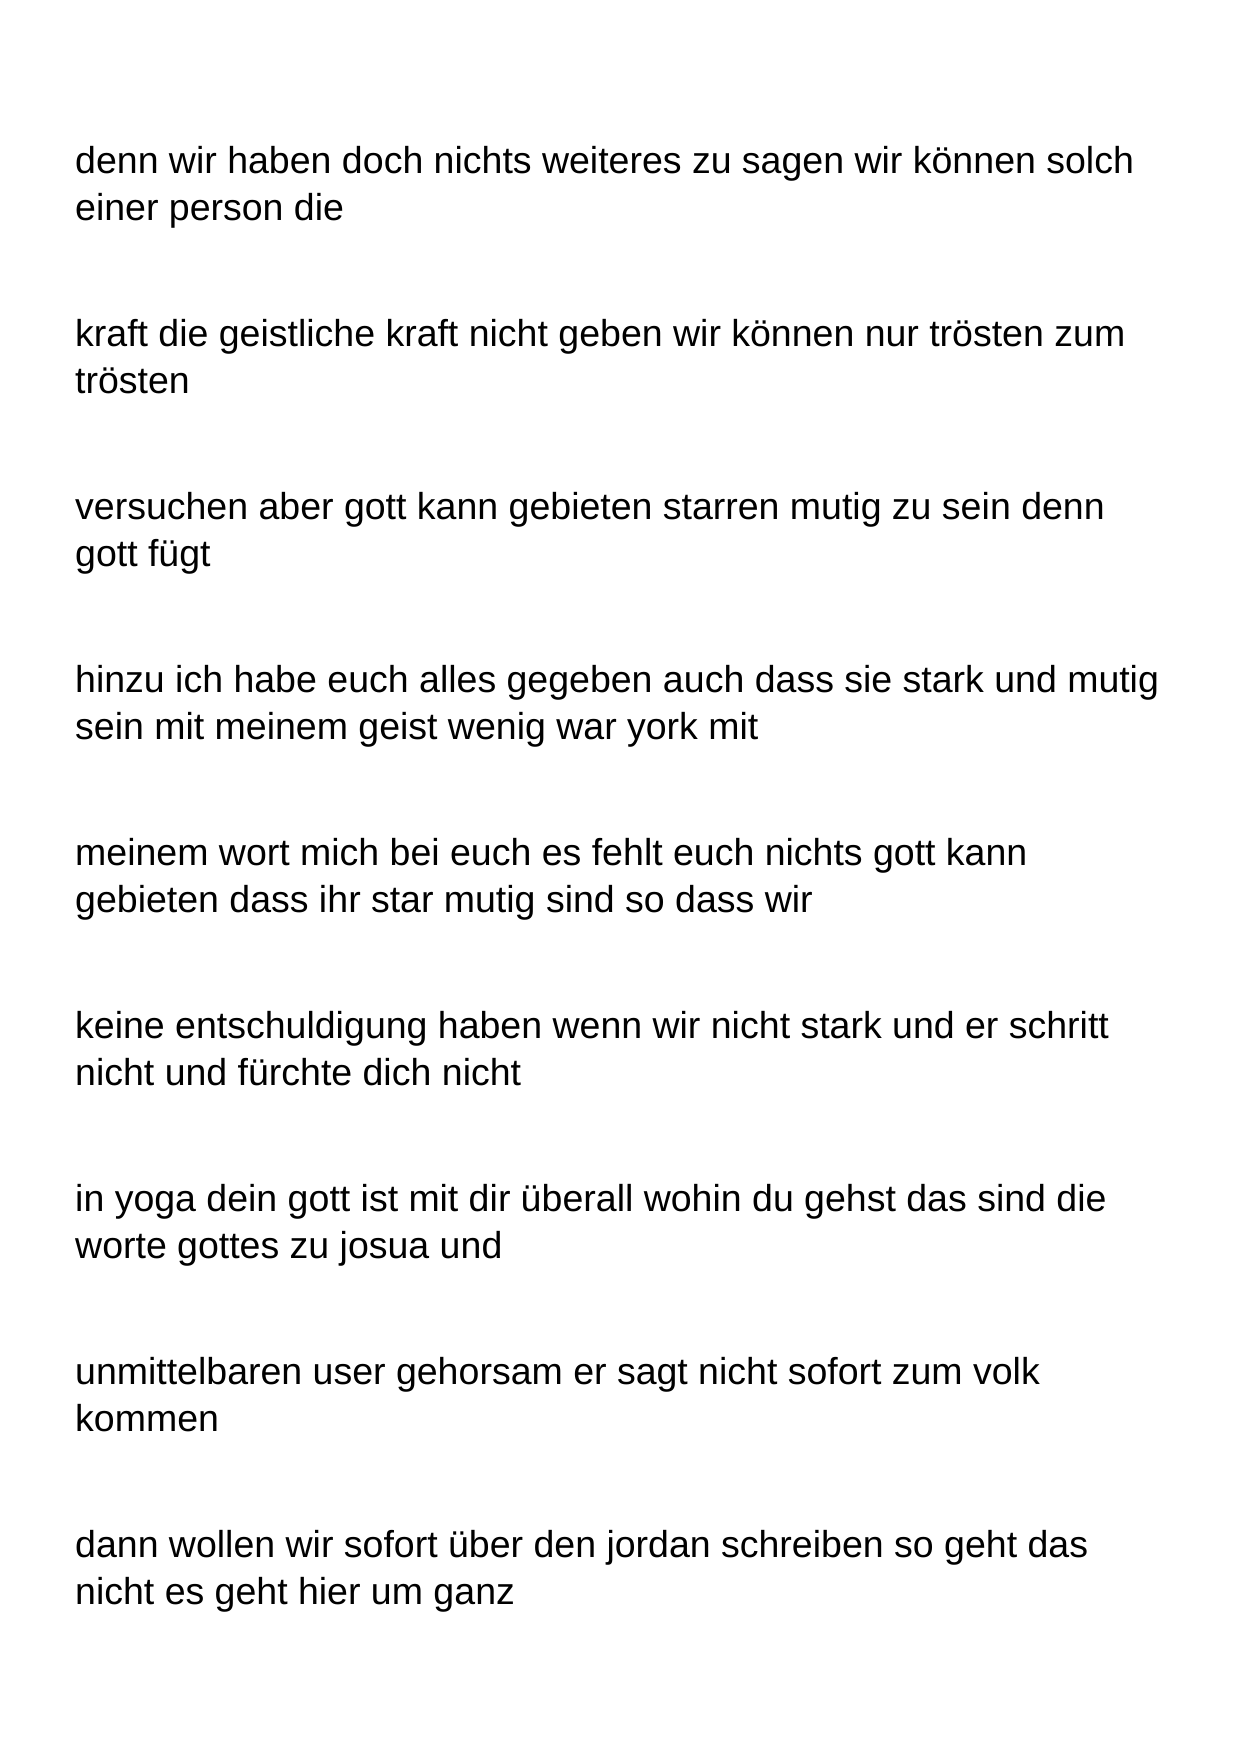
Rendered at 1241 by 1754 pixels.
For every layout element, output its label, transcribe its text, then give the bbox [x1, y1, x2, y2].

text in yoga dein gott ist mit dir überall wohin du gehst das sind die worte gottes zu josua und [75, 1176, 1165, 1266]
text dann wollen wir sofort über den jordan schreiben so geht das nicht es geht hier um ganz [75, 1522, 1165, 1612]
text versuchen aber gott kann gebieten starren mutig zu sein denn gott fügt [75, 484, 1165, 574]
text kraft die geistliche kraft nicht geben wir können nur trösten zum trösten [75, 311, 1165, 401]
text keine entschuldigung haben wenn wir nicht stark und er schritt nicht und fürchte dich nicht [75, 1003, 1165, 1093]
text hinzu ich habe euch alles gegeben auch dass sie stark und mutig sein mit meinem geist wenig war york mit [75, 657, 1165, 747]
text denn wir haben doch nichts weiteres zu sagen wir können solch einer person die [75, 138, 1165, 228]
text meinem wort mich bei euch es fehlt euch nichts gott kann gebieten dass ihr star mutig sind so dass wir [75, 830, 1165, 920]
text unmittelbaren user gehorsam er sagt nicht sofort zum volk kommen [75, 1349, 1165, 1439]
